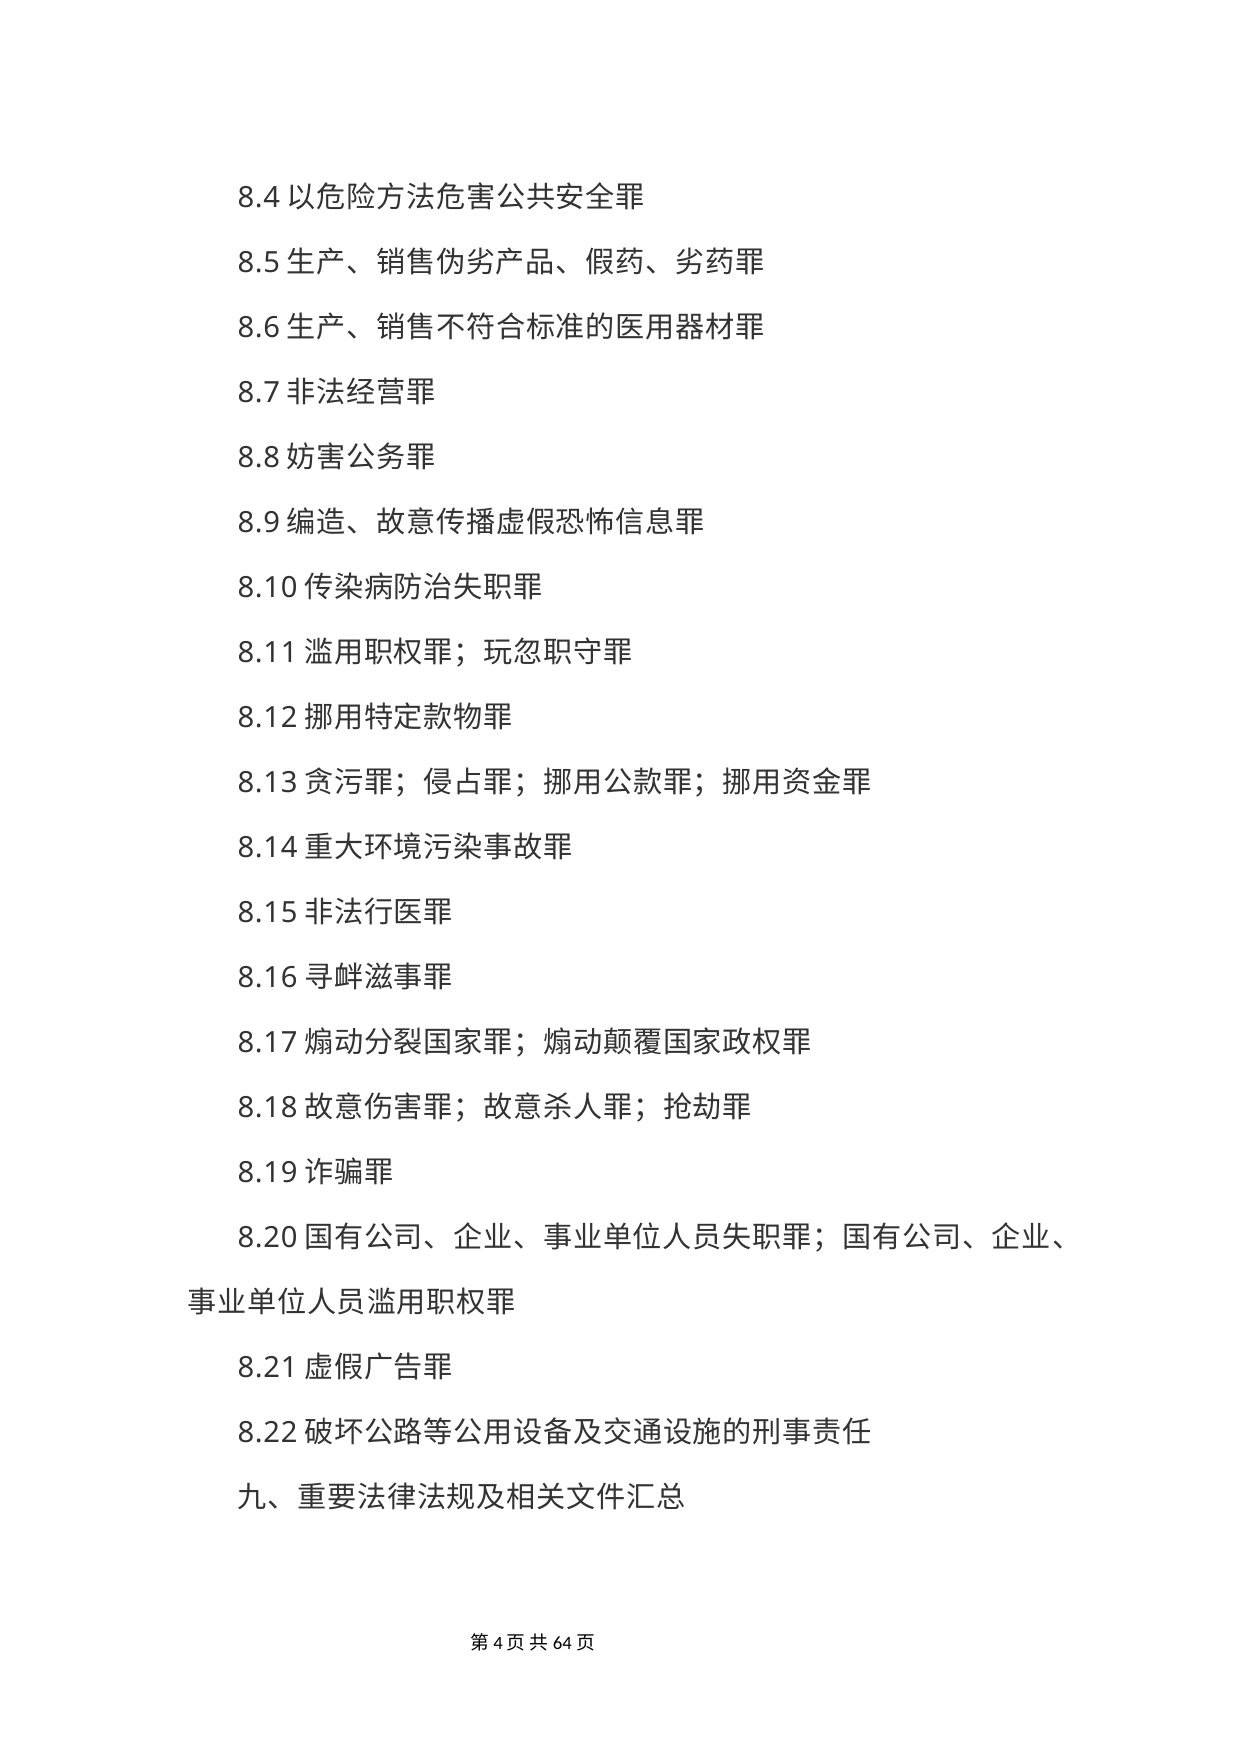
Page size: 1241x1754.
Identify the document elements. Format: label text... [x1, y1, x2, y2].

text 8.15非法行医罪 [187, 877, 1053, 942]
text 8.7非法经营罪 [187, 357, 1053, 422]
text 8.12挪用特定款物罪 [187, 682, 1053, 747]
text 8.8妨害公务罪 [187, 422, 1053, 487]
text 8.4以危险方法危害公共安全罪 [187, 162, 1053, 227]
text 8.19诈骗罪 [187, 1137, 1053, 1202]
text 8.14重大环境污染事故罪 [187, 812, 1053, 877]
text 8.13贪污罪；侵占罪；挪用公款罪；挪用资金罪 [187, 747, 1053, 812]
text 8.20国有公司、企业、事业单位人员失职罪；国有公司、企业、事业单位人员滥用职权罪 [187, 1202, 1053, 1332]
text 8.17煽动分裂国家罪；煽动颠覆国家政权罪 [187, 1007, 1053, 1072]
text 8.5生产、销售伪劣产品、假药、劣药罪 [187, 227, 1053, 292]
text 8.10传染病防治失职罪 [187, 552, 1053, 617]
text 8.9编造、故意传播虚假恐怖信息罪 [187, 487, 1053, 552]
text 九、重要法律法规及相关文件汇总 [187, 1462, 1053, 1527]
text 8.21虚假广告罪 [187, 1332, 1053, 1397]
text 8.22破坏公路等公用设备及交通设施的刑事责任 [187, 1397, 1053, 1462]
text 8.6生产、销售不符合标准的医用器材罪 [187, 292, 1053, 357]
text 8.18故意伤害罪；故意杀人罪；抢劫罪 [187, 1072, 1053, 1137]
text 8.16寻衅滋事罪 [187, 942, 1053, 1007]
text 8.11滥用职权罪；玩忽职守罪 [187, 617, 1053, 682]
